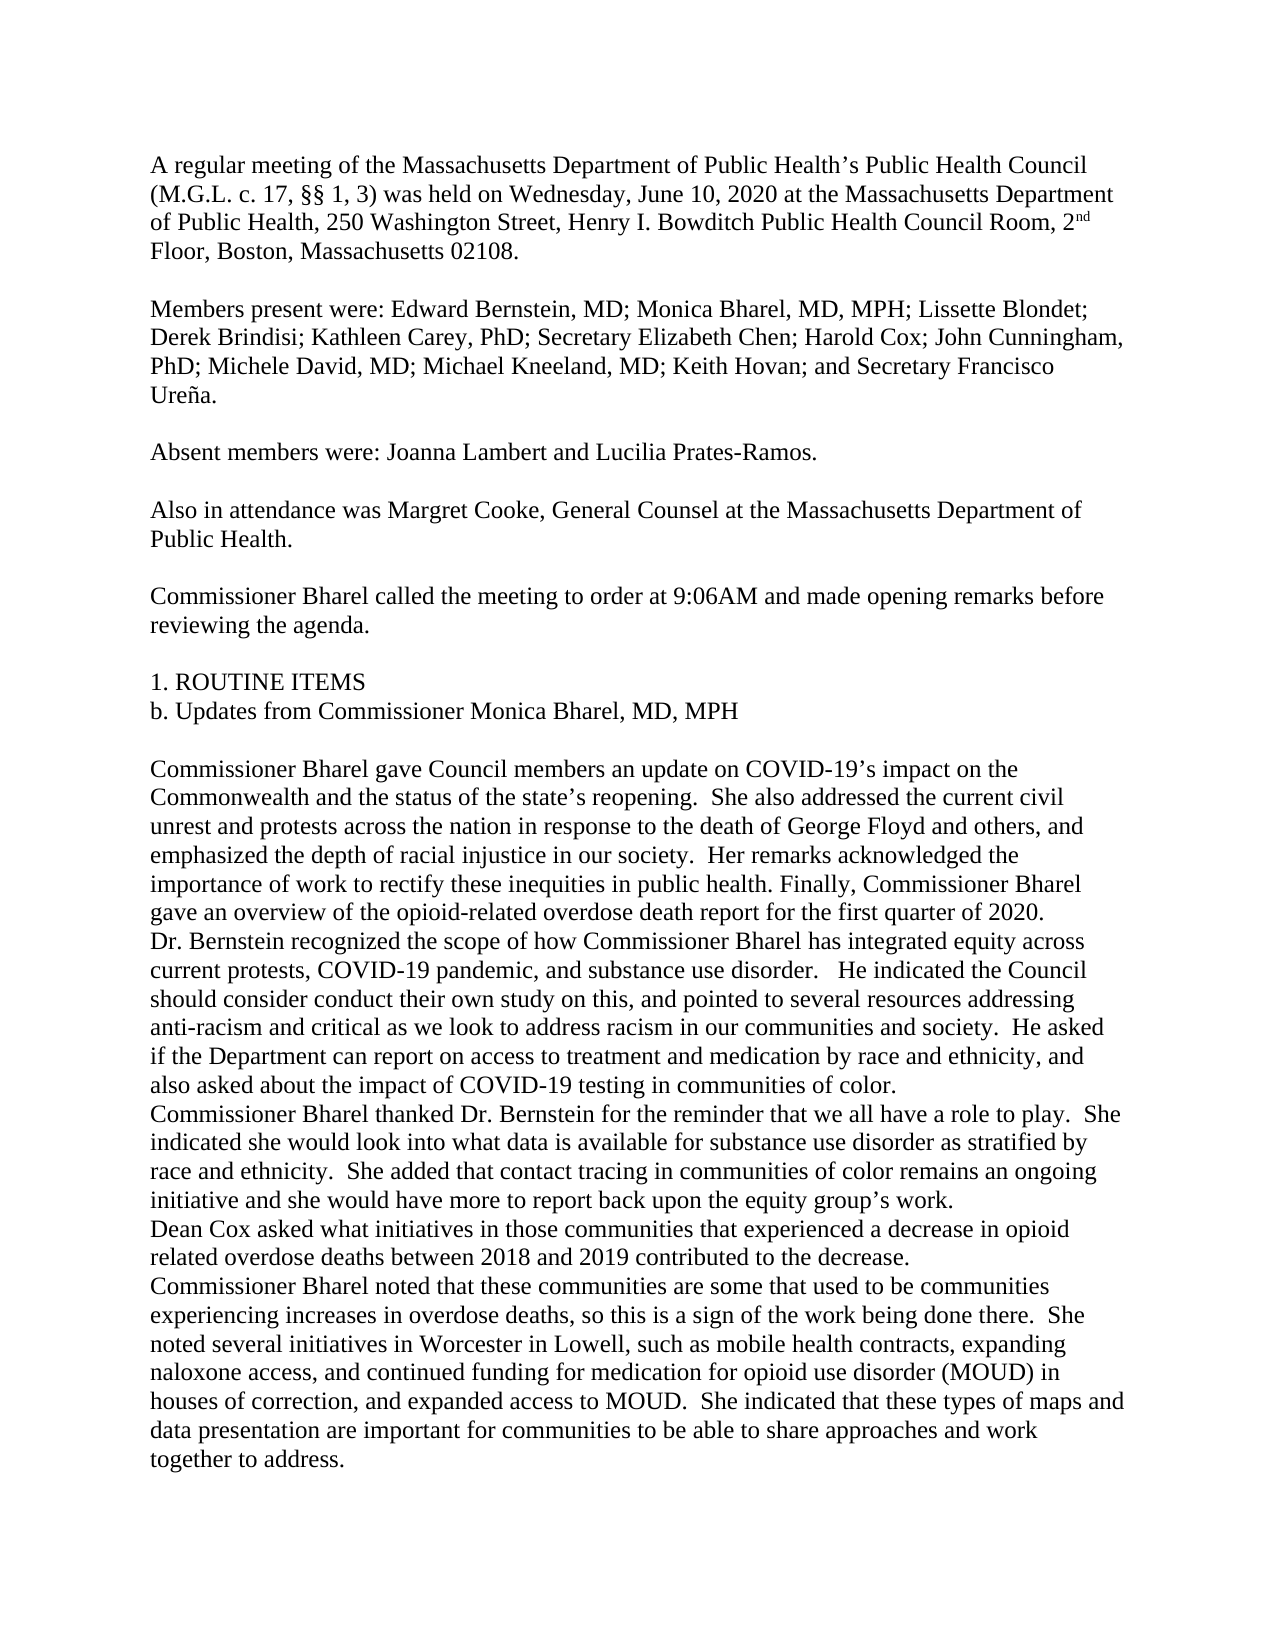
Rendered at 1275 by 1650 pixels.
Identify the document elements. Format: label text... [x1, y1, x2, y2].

text Also in attendance was Margret Cooke, General Counsel at the Massachusetts Department of Public Health. [150, 495, 1125, 552]
text 1. ROUTINE ITEMS [150, 667, 1125, 696]
text A regular meeting of the Massachusetts Department of Public Health’s Public Health Council (M.G.L. c. 17, §§ 1, 3) was held on Wednesday, June 10, 2020 at the Massachusetts Department of Public Health, 250 Washington Street, Henry I. Bowditch Public Health Council Room, 2nd Floor, Boston, Massachusetts 02108. [150, 150, 1125, 265]
text b. Updates from Commissioner Monica Bharel, MD, MPH [150, 696, 1125, 725]
text Dr. Bernstein recognized the scope of how Commissioner Bharel has integrated equity across current protests, COVID-19 pandemic, and substance use disorder. He indicated the Council should consider conduct their own study on this, and pointed to several resources addressing anti-racism and critical as we look to address racism in our communities and society. He asked if the Department can report on access to treatment and medication by race and ethnicity, and also asked about the impact of COVID-19 testing in communities of color. [150, 926, 1125, 1099]
text Commissioner Bharel thanked Dr. Bernstein for the reminder that we all have a role to play. She indicated she would look into what data is available for substance use disorder as stratified by race and ethnicity. She added that contact tracing in communities of color remains an ongoing initiative and she would have more to report back upon the equity group’s work. [150, 1099, 1125, 1214]
text Dean Cox asked what initiatives in those communities that experienced a decrease in opioid related overdose deaths between 2018 and 2019 contributed to the decrease. [150, 1214, 1125, 1271]
text Commissioner Bharel noted that these communities are some that used to be communities experiencing increases in overdose deaths, so this is a sign of the work being done there. She noted several initiatives in Worcester in Lowell, such as mobile health contracts, expanding naloxone access, and continued funding for medication for opioid use disorder (MOUD) in houses of correction, and expanded access to MOUD. She indicated that these types of maps and data presentation are important for communities to be able to share approaches and work together to address. [150, 1271, 1125, 1472]
text Commissioner Bharel called the meeting to order at 9:06AM and made opening remarks before reviewing the agenda. [150, 581, 1125, 639]
text Absent members were: Joanna Lambert and Lucilia Prates-Ramos. [150, 437, 1125, 466]
text Commissioner Bharel gave Council members an update on COVID-19’s impact on the Commonwealth and the status of the state’s reopening. She also addressed the current civil unrest and protests across the nation in response to the death of George Floyd and others, and emphasized the depth of racial injustice in our society. Her remarks acknowledged the importance of work to rectify these inequities in public health. Finally, Commissioner Bharel gave an overview of the opioid-related overdose death report for the first quarter of 2020. [150, 754, 1125, 926]
text Members present were: Edward Bernstein, MD; Monica Bharel, MD, MPH; Lissette Blondet; Derek Brindisi; Kathleen Carey, PhD; Secretary Elizabeth Chen; Harold Cox; John Cunningham, PhD; Michele David, MD; Michael Kneeland, MD; Keith Hovan; and Secretary Francisco Ureña. [150, 294, 1125, 409]
